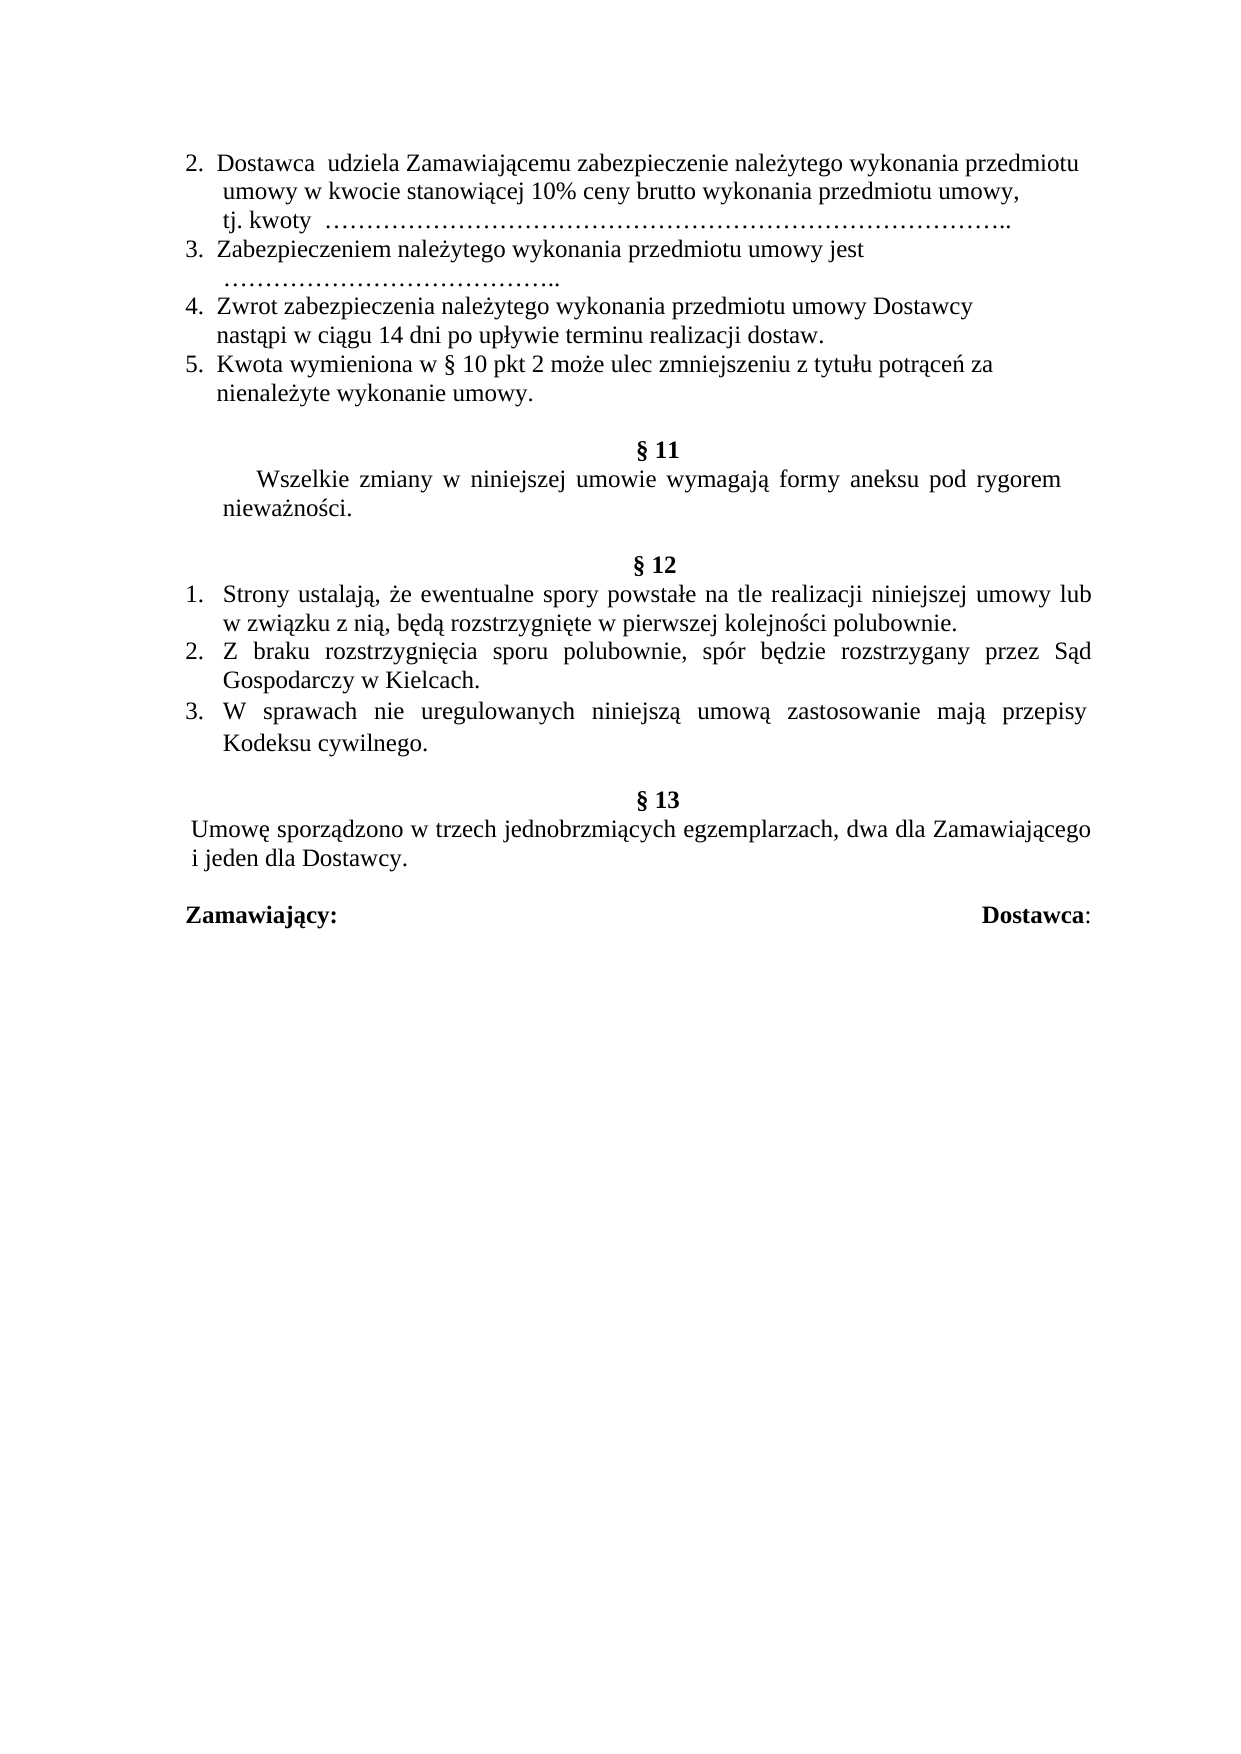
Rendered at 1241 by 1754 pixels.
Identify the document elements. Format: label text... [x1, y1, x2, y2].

text 4. Zwrot zabezpieczenia należytego wykonania przedmiotu umowy Dostawcy [185, 291, 1093, 320]
list Z braku rozstrzygnięcia sporu polubownie, spór będzie rozstrzygany przez Sąd Gospodarczy w Kielcach. [185, 636, 1093, 694]
text 2. Dostawca udziela Zamawiającemu zabezpieczenie należytego wykonania przedmiotu [185, 148, 1093, 176]
list W sprawach nie uregulowanych niniejszą umową zastosowanie mają przepisy Kodeksu cywilnego. [185, 694, 1088, 756]
text Umowę sporządzono w trzech jednobrzmiących egzemplarzach, dwa dla Zamawiającego i jeden dla Dostawcy. [148, 814, 1093, 871]
text § 12 [148, 550, 1093, 579]
list Strony ustalają, że ewentualne spory powstałe na tle realizacji niniejszej umowy lub w związku z nią, będą rozstrzygnięte w pierwszej kolejności polubownie. [185, 579, 1093, 636]
text umowy w kwocie stanowiącej 10% ceny brutto wykonania przedmiotu umowy, tj. kwoty ……………………………………………………………………….. [185, 176, 1093, 234]
list § 11 [223, 435, 1093, 464]
text 5. Kwota wymieniona w § 10 pkt 2 może ulec zmniejszeniu z tytułu potrąceń za nienależyte wykonanie umowy. [185, 349, 1093, 435]
text Wszelkie zmiany w niniejszej umowie wymagają formy aneksu pod rygorem nieważności. [148, 464, 1093, 521]
text Zamawiający: Dostawca: [185, 900, 1093, 929]
text 3. Zabezpieczeniem należytego wykonania przedmiotu umowy jest ………………………………….. [185, 234, 1093, 291]
text § 13 [148, 785, 1093, 814]
text nastąpi w ciągu 14 dni po upływie terminu realizacji dostaw. [185, 320, 1093, 349]
